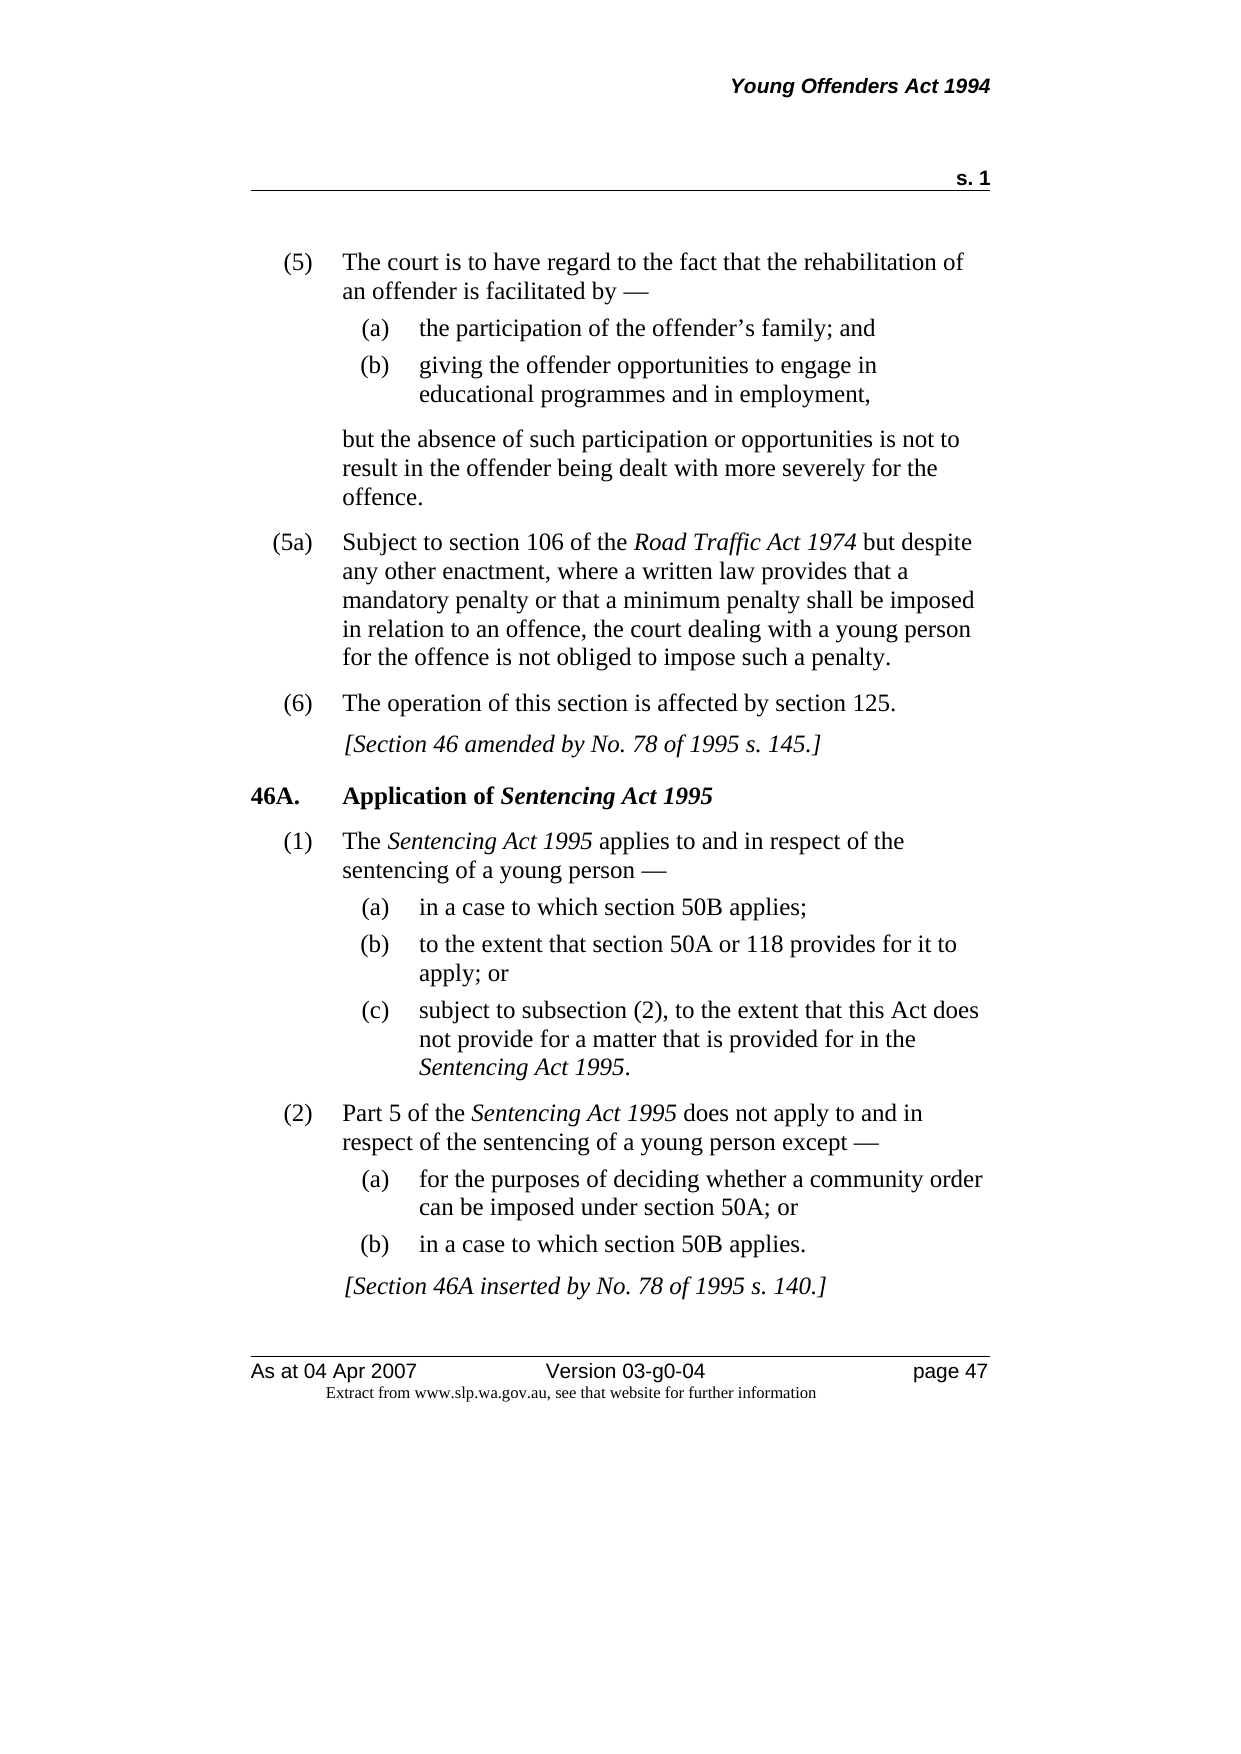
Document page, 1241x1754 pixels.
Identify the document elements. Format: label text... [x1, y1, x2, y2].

subtitle 46A. Application of Sentencing Act 1995 [251, 781, 990, 809]
text (a) the participation of the offender’s family; and [251, 313, 990, 342]
text (c) subject to subsection (2), to the extent that this Act does not provide for a matter that is provided for in the Sentencing Act 1995. [251, 995, 990, 1081]
text [Section 46 amended by No. 78 of 1995 s. 145.] [251, 729, 990, 758]
text (1) The Sentencing Act 1995 applies to and in respect of the sentencing of a young person — [251, 826, 990, 884]
text (a) for the purposes of deciding whether a community order can be imposed under section 50A; or [251, 1164, 990, 1221]
text but the absence of such participation or opportunities is not to result in the offender being dealt with more severely for the offence. [251, 424, 990, 511]
text (b) to the extent that section 50A or 118 provides for it to apply; or [251, 929, 990, 987]
text (5) The court is to have regard to the fact that the rehabilitation of an offender is facilitated by — [251, 247, 990, 305]
text (b) giving the offender opportunities to engage in educational programmes and in employment, [251, 350, 990, 408]
text (5a) Subject to section 106 of the Road Traffic Act 1974 but despite any other enactment, where a written law provides that a mandatory penalty or that a minimum penalty shall be imposed in relation to an offence, the court dealing with a young person for the offence is not obliged to impose such a penalty. [251, 527, 990, 671]
text (2) Part 5 of the Sentencing Act 1995 does not apply to and in respect of the sentencing of a young person except — [251, 1098, 990, 1155]
text (a) in a case to which section 50B applies; [251, 892, 990, 921]
text (6) The operation of this section is affected by section 125. [251, 688, 990, 717]
text (b) in a case to which section 50B applies. [251, 1229, 990, 1258]
text [Section 46A inserted by No. 78 of 1995 s. 140.] [251, 1271, 990, 1299]
